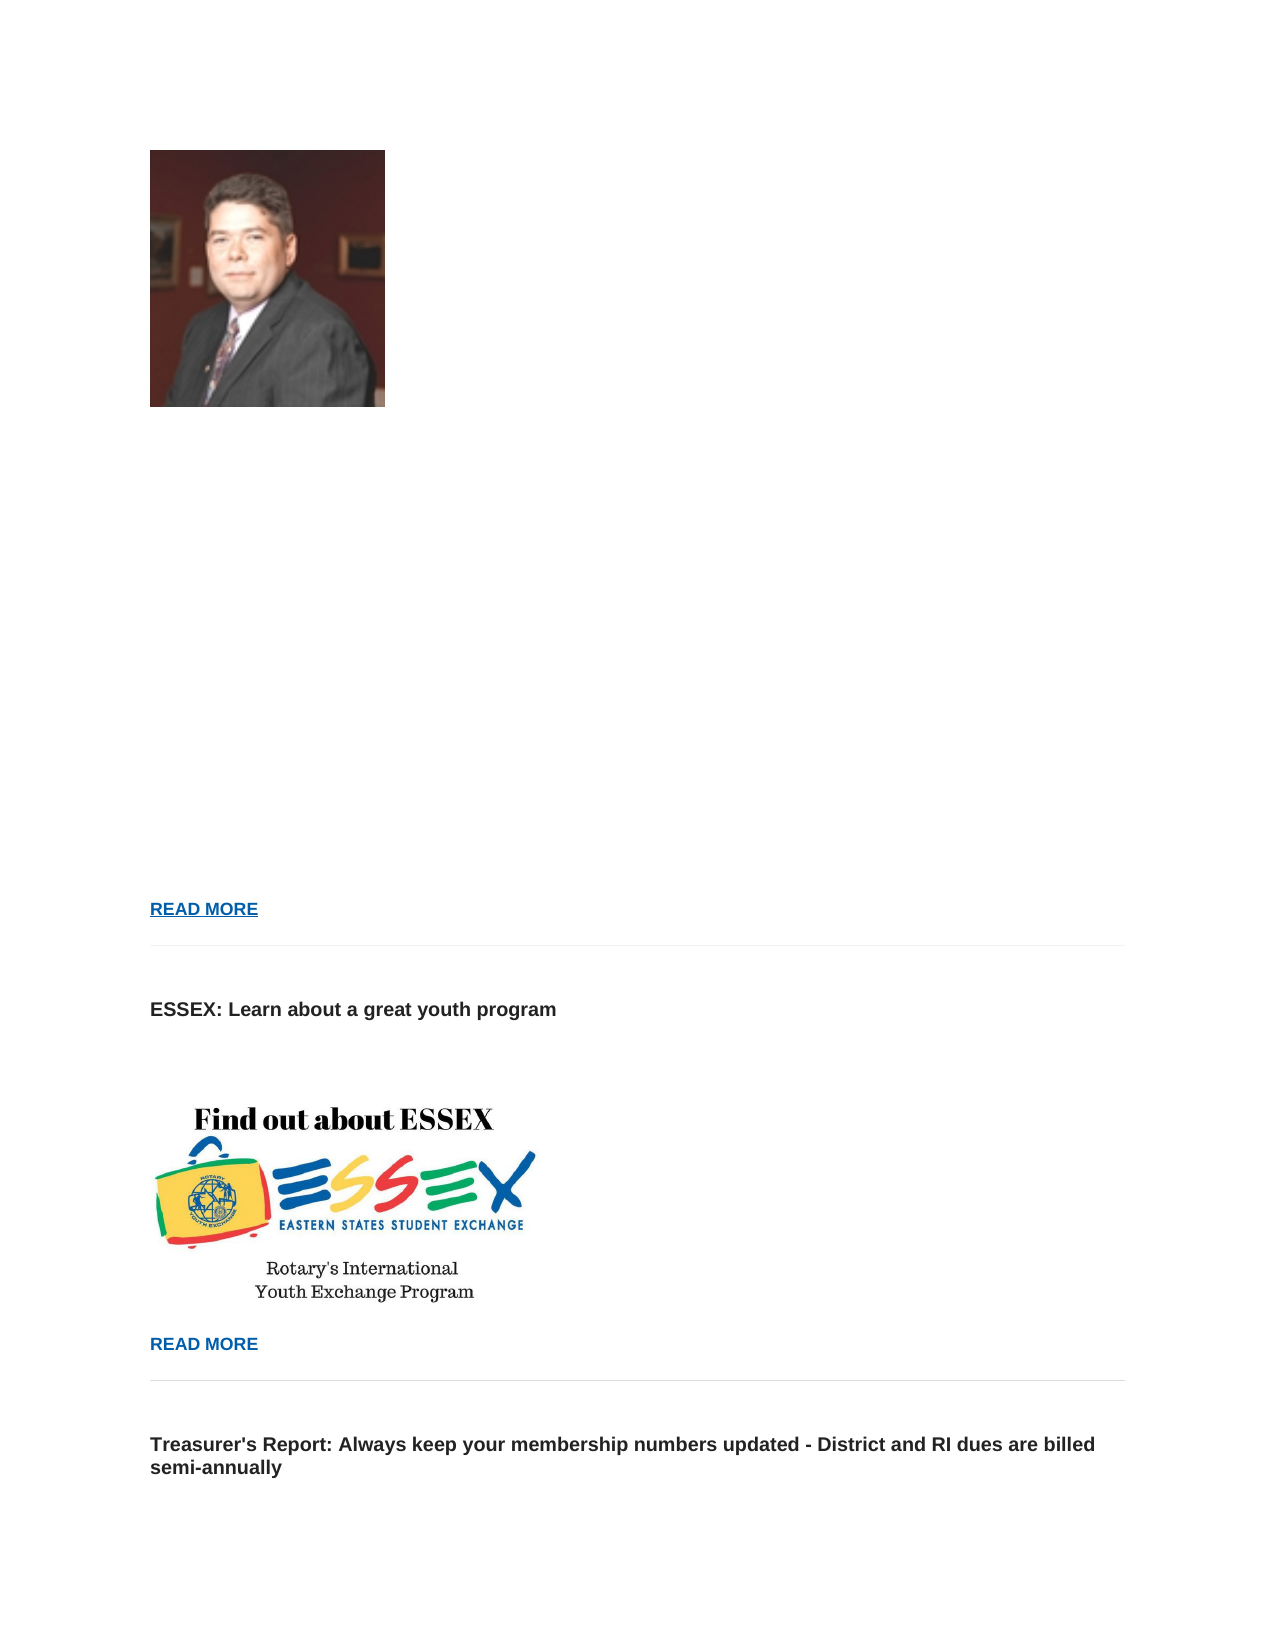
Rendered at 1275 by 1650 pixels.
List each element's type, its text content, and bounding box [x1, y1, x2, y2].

picture [150, 150, 385, 407]
text READ MORE [150, 1333, 1125, 1354]
text ESSEX: Learn about a great youth program [150, 998, 1125, 1021]
picture [150, 1098, 540, 1308]
text Treasurer's Report: Always keep your membership numbers updated - District and RI dues are billed semi-annually [150, 1433, 1125, 1478]
text READ MORE [150, 898, 1125, 919]
